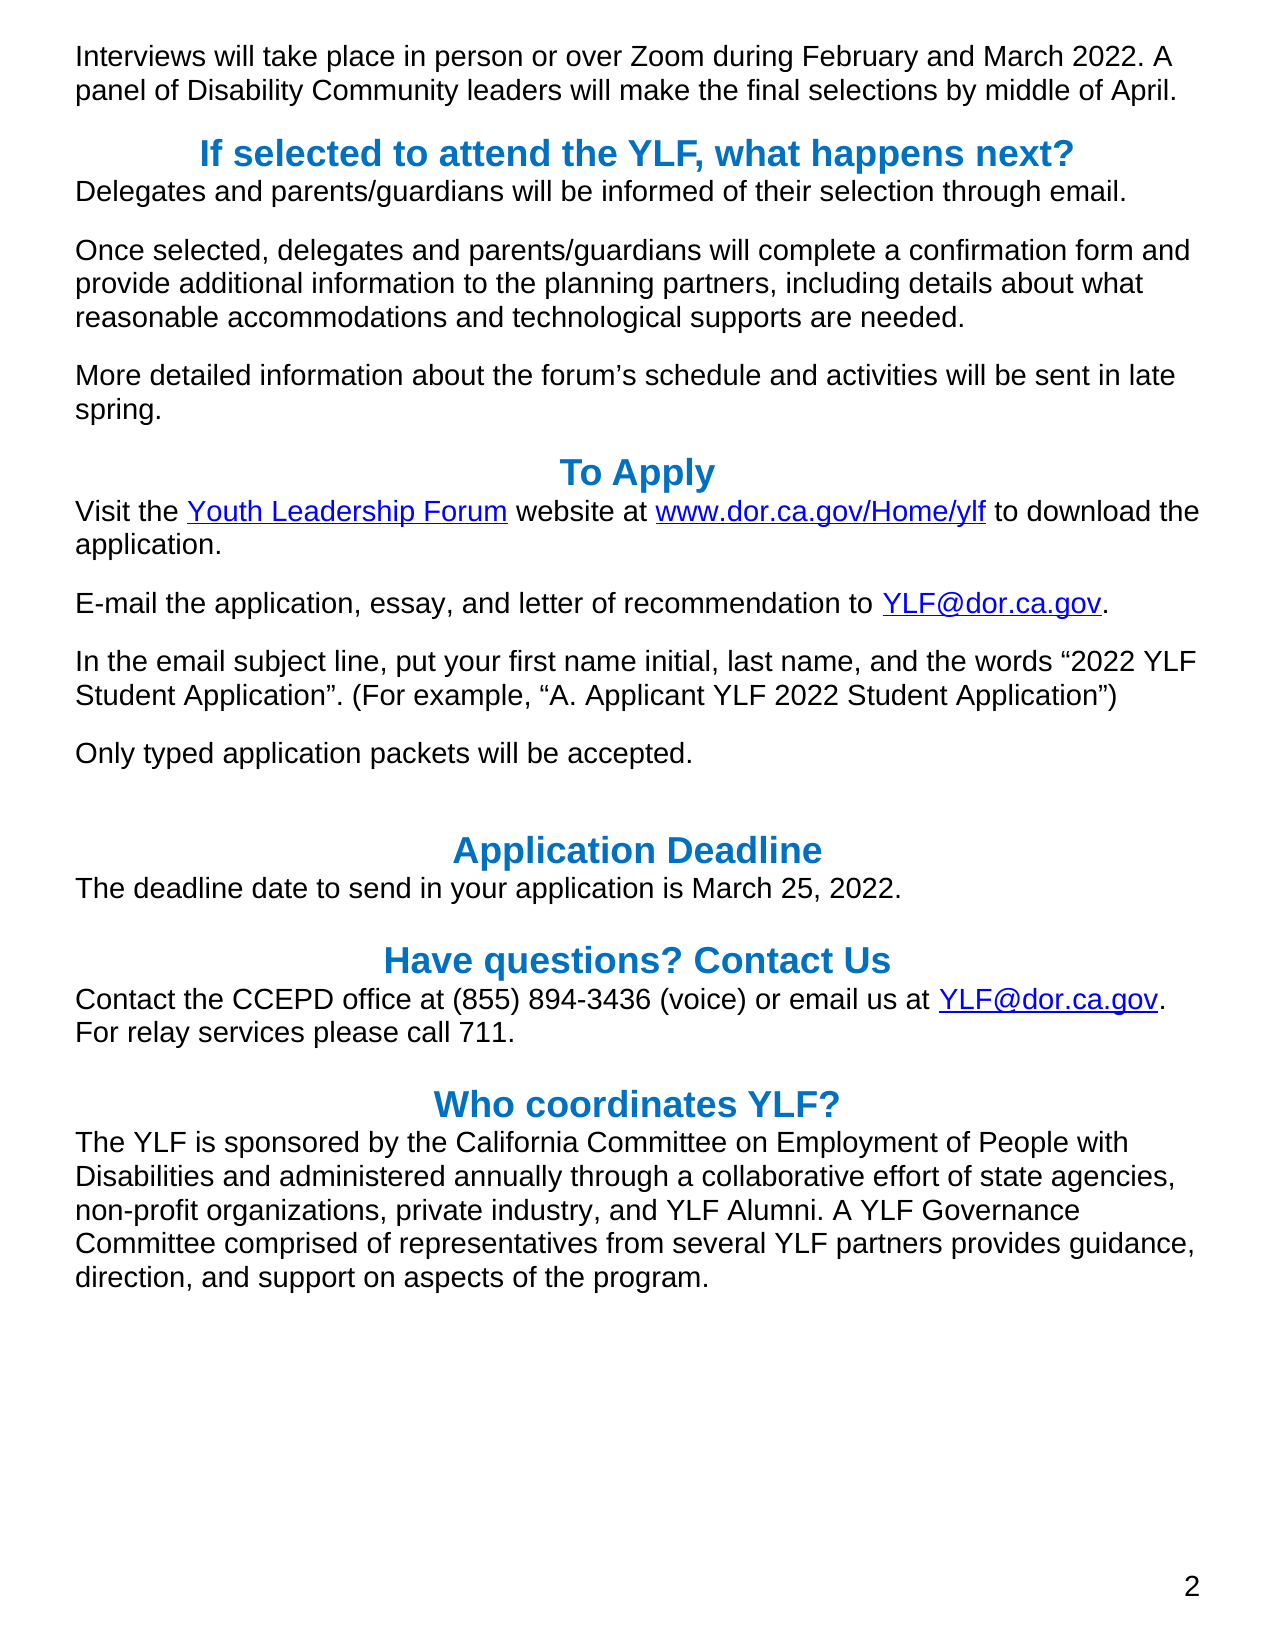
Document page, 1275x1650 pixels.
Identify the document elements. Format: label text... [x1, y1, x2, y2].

text E-mail the application, essay, and letter of recommendation to YLF@dor.ca.gov. [75, 586, 1200, 619]
text In the email subject line, put your first name initial, last name, and the words “2022 YLF Student Application”. (For example, “A. Applicant YLF 2022 Student Application”) [75, 644, 1200, 711]
subtitle If selected to attend the YLF, what happens next? [75, 131, 1200, 174]
subtitle To Apply [75, 451, 1200, 494]
text For relay services please call 711. [75, 1015, 1200, 1049]
text Delegates and parents/guardians will be informed of their selection through email. [75, 174, 1200, 208]
text Contact the CCEPD office at (855) 894-3436 (voice) or email us at YLF@dor.ca.gov. [75, 982, 1200, 1015]
text Visit the Youth Leadership Forum website at www.dor.ca.gov/Home/ylf to download the application. [75, 494, 1200, 561]
text Interviews will take place in person or over Zoom during February and March 2022. A panel of Disability Community leaders will make the final selections by middle of April. [75, 39, 1200, 106]
text The YLF is sponsored by the California Committee on Employment of People with Disabilities and administered annually through a collaborative effort of state agencies, non-profit organizations, private industry, and YLF Alumni. A YLF Governance Committee comprised of representatives from several YLF partners provides guidance, direction, and support on aspects of the program. [75, 1126, 1200, 1293]
subtitle Have questions? Contact Us [75, 939, 1200, 982]
subtitle Application Deadline [75, 828, 1200, 872]
text Once selected, delegates and parents/guardians will complete a confirmation form and provide additional information to the planning partners, including details about what reasonable accommodations and technological supports are needed. [75, 233, 1200, 333]
text More detailed information about the forum’s schedule and activities will be sent in late spring. [75, 358, 1200, 426]
text Only typed application packets will be accepted. [75, 736, 1200, 770]
subtitle Who coordinates YLF? [75, 1082, 1200, 1126]
text The deadline date to send in your application is March 25, 2022. [75, 872, 1200, 905]
